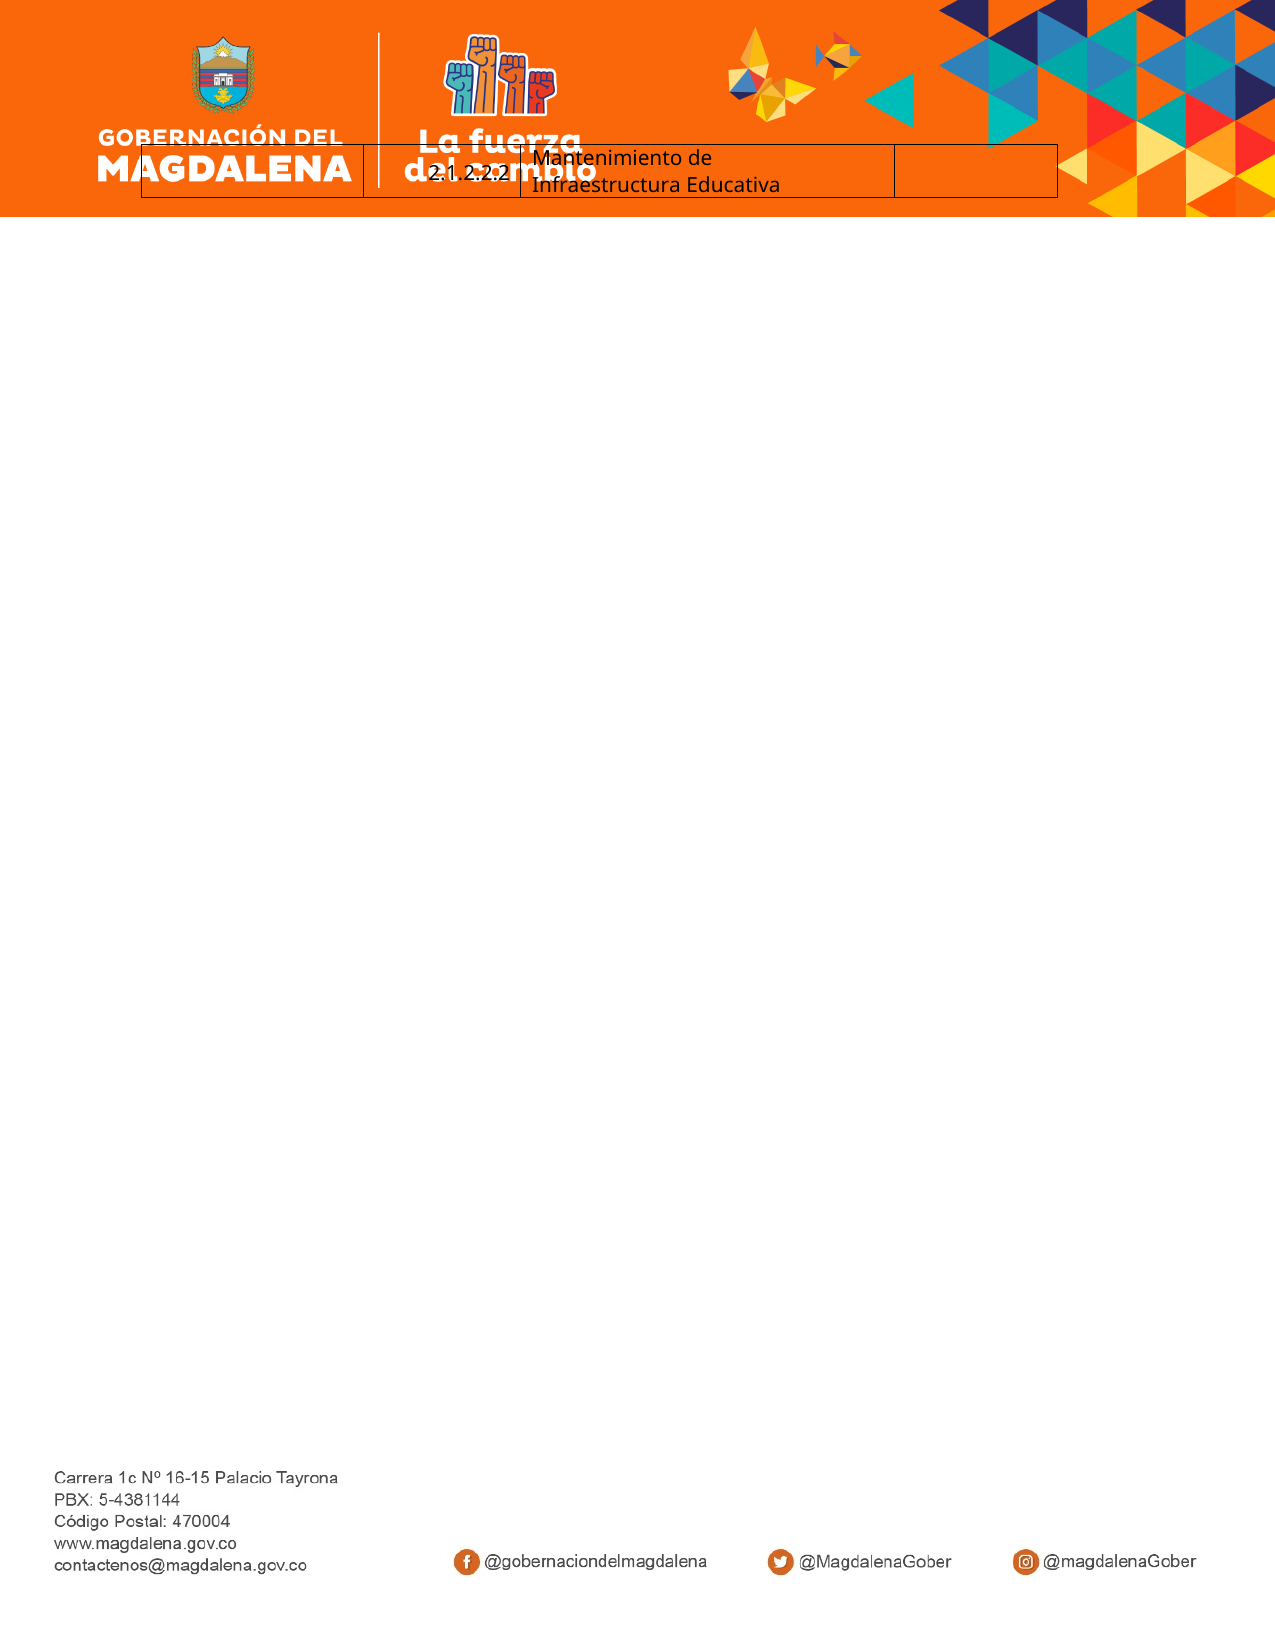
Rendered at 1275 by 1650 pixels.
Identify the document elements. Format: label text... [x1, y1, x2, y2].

picture [0, 0, 1275, 217]
table_cell Mantenimiento de Infraestructura Educativa [521, 145, 894, 197]
picture [6, 1394, 1269, 1610]
table_cell [895, 145, 1057, 197]
table_cell 2.1.2.2.2 [364, 145, 520, 197]
